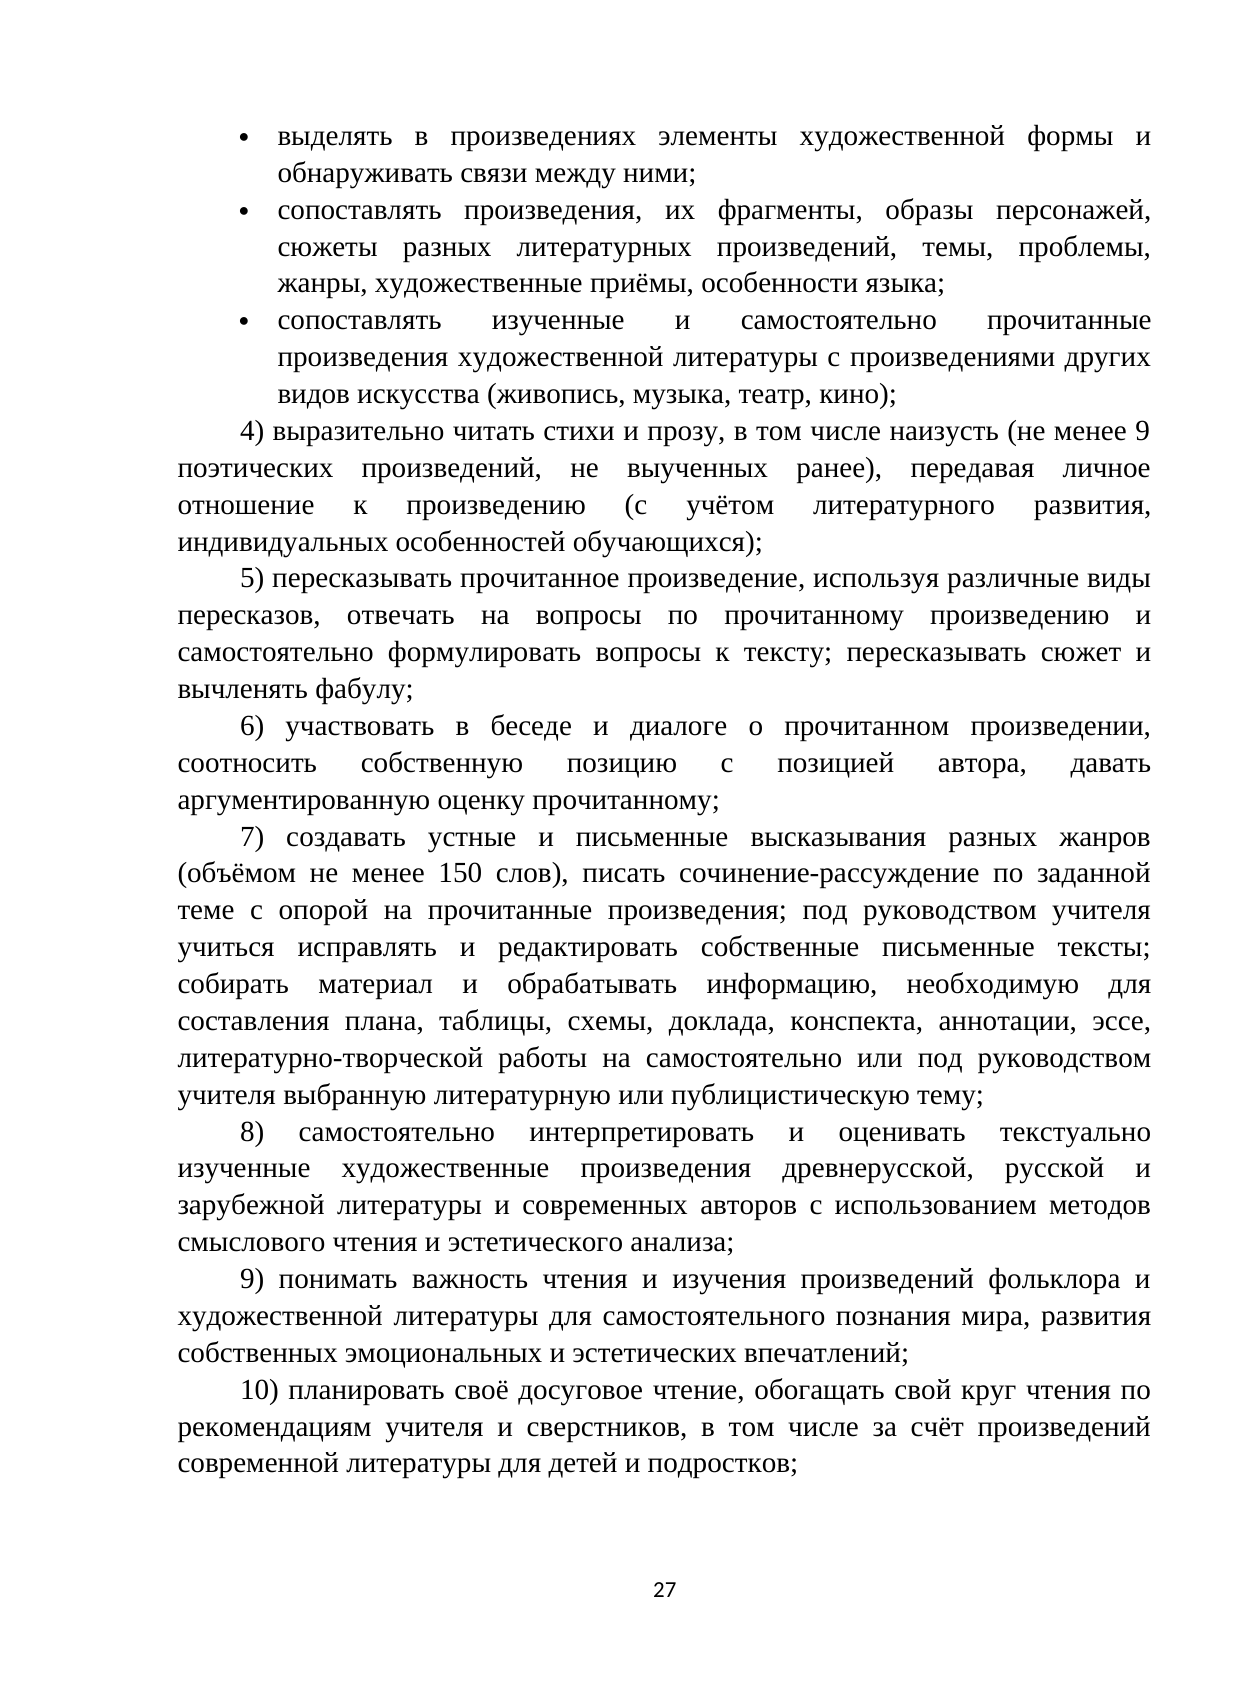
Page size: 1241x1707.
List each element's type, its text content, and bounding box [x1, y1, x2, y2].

list сопоставлять изученные и самостоятельно прочитанные произведения художественной литературы с произведениями других видов искусства (живопись, музыка, театр, кино); [240, 302, 1152, 410]
text 6) участвовать в беседе и диалоге о прочитанном произведении, соотносить собственную позицию с позицией автора, давать аргументированную оценку прочитанному; [177, 708, 1152, 815]
text 5) пересказывать прочитанное произведение, используя различные виды пересказов, отвечать на вопросы по прочитанному произведению и самостоятельно формулировать вопросы к тексту; пересказывать сюжет и вычленять фабулу; [177, 561, 1152, 705]
text 7) создавать устные и письменные высказывания разных жанров (объёмом не менее 150 слов), писать сочинение-рассуждение по заданной теме с опорой на прочитанные произведения; под руководством учителя учиться исправлять и редактировать собственные письменные тексты; собирать материал и обрабатывать информацию, необходимую для составления плана, таблицы, схемы, доклада, конспекта, аннотации, эссе, литературно-творческой работы на самостоятельно или под руководством учителя выбранную литературную или публицистическую тему; [177, 819, 1152, 1110]
list выделять в произведениях элементы художественной формы и обнаруживать связи между ними; [240, 118, 1152, 188]
text 9) понимать важность чтения и изучения произведений фольклора и художественной литературы для самостоятельного познания мира, развития собственных эмоциональных и эстетических впечатлений; [177, 1261, 1152, 1368]
text 8) самостоятельно интерпретировать и оценивать текстуально изученные художественные произведения древнерусской, русской и зарубежной литературы и современных авторов с использованием методов смыслового чтения и эстетического анализа; [177, 1114, 1152, 1258]
text 4) выразительно читать стихи и прозу, в том числе наизусть (не менее 9 поэтических произведений, не выученных ранее), передавая личное отношение к произведению (с учётом литературного развития, индивидуальных особенностей обучающихся); [177, 413, 1152, 557]
list сопоставлять произведения, их фрагменты, образы персонажей, сюжеты разных литературных произведений, темы, проблемы, жанры, художественные приёмы, особенности языка; [240, 192, 1152, 299]
text 10) планировать своё досуговое чтение, обогащать свой круг чтения по рекомендациям учителя и сверстников, в том числе за счёт произведений современной литературы для детей и подростков; [177, 1372, 1152, 1479]
